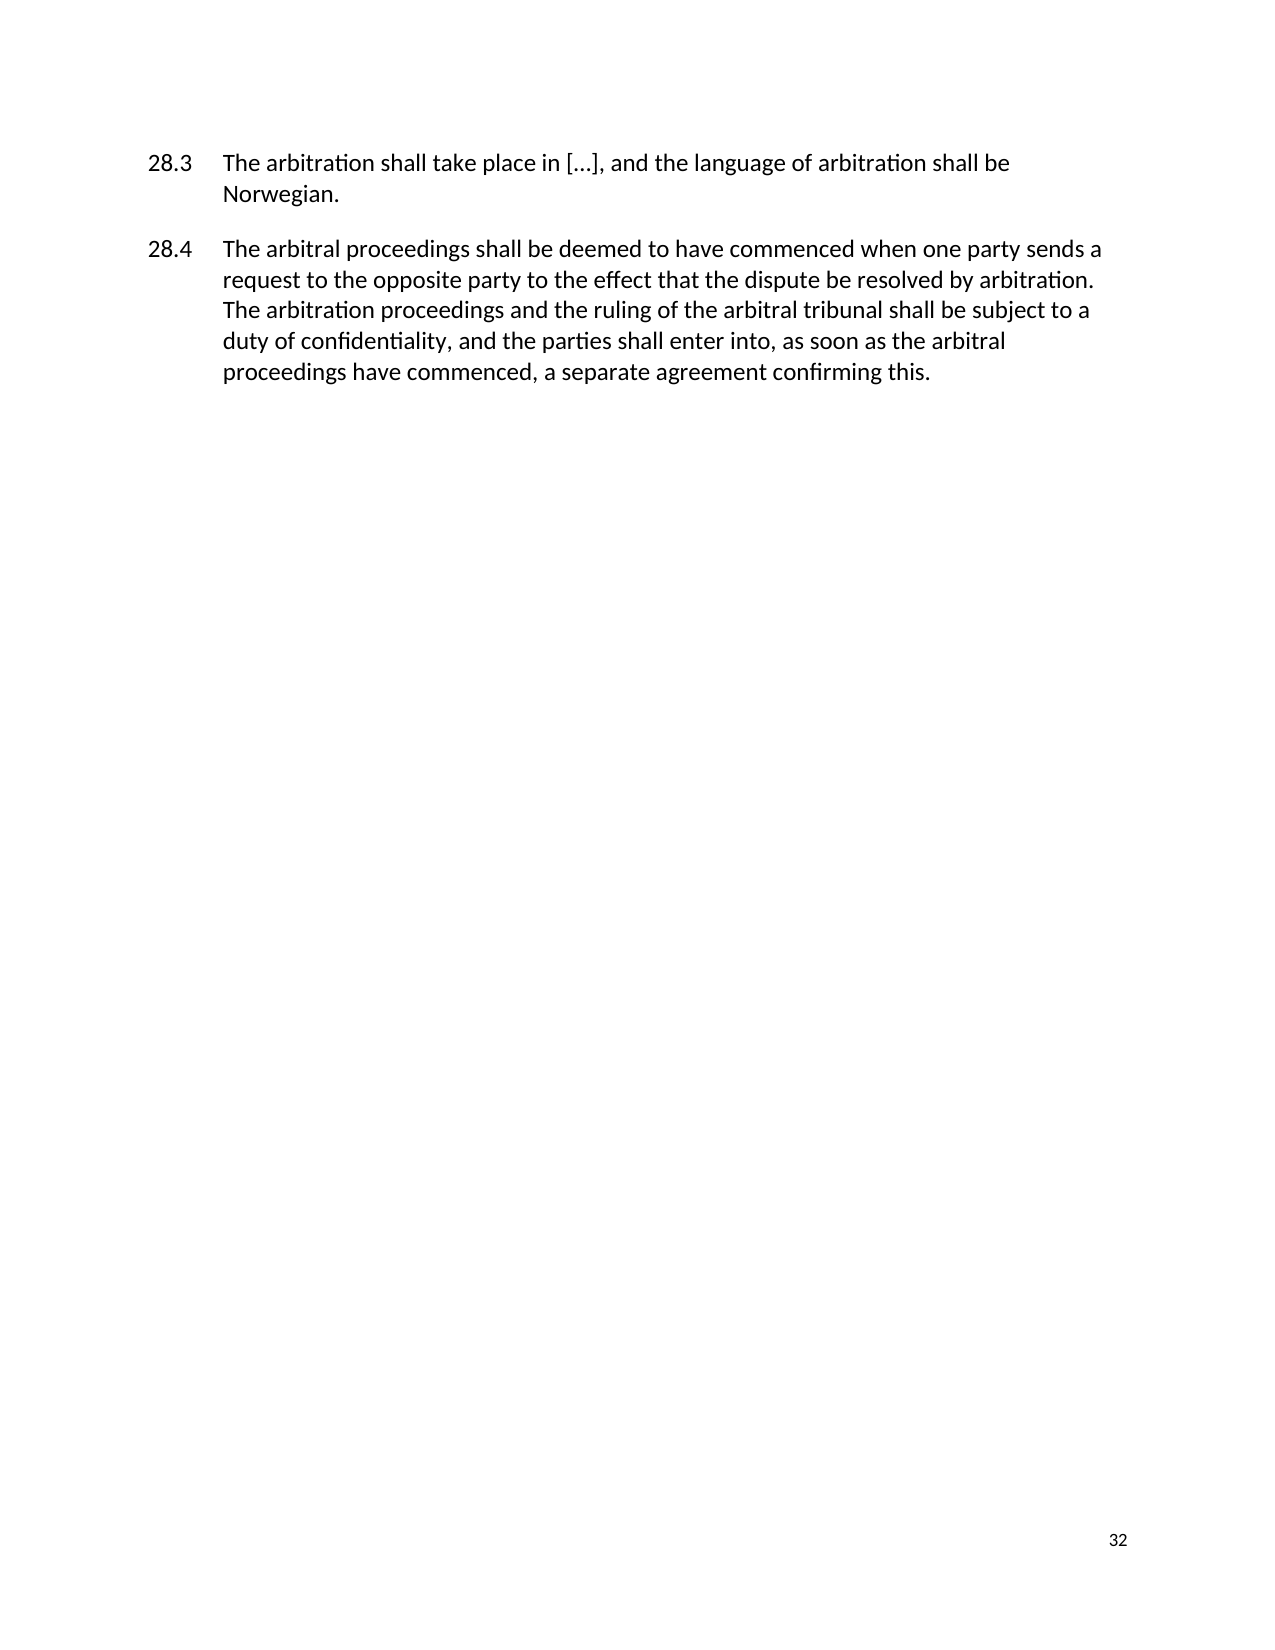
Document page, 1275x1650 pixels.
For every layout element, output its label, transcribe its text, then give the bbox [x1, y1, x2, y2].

text 28.3 The arbitration shall take place in […], and the language of arbitration shall be Norwegian. [148, 148, 1127, 209]
text 28.4 The arbitral proceedings shall be deemed to have commenced when one party sends a request to the opposite party to the effect that the dispute be resolved by arbitration. The arbitration proceedings and the ruling of the arbitral tribunal shall be subject to a duty of confidentiality, and the parties shall enter into, as soon as the arbitral proceedings have commenced, a separate agreement confirming this. [148, 234, 1127, 386]
